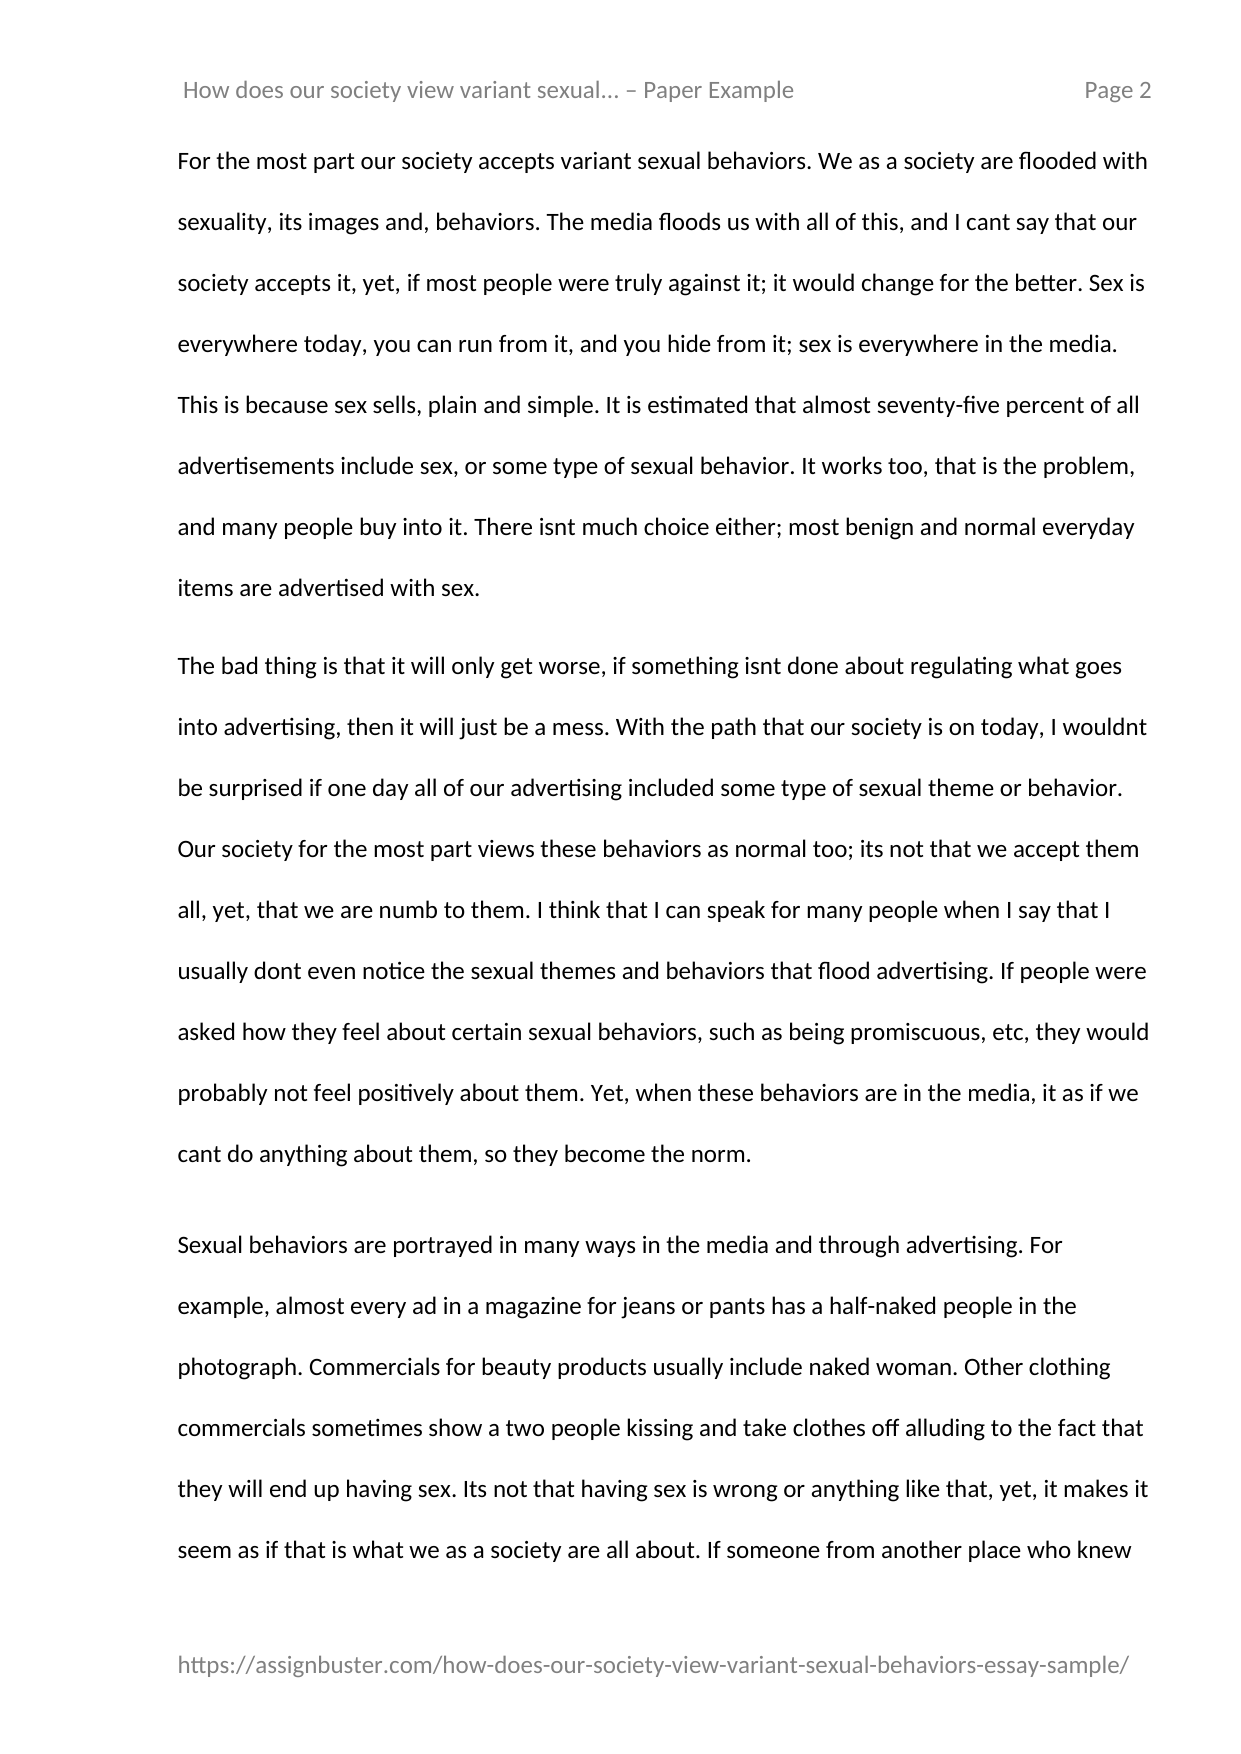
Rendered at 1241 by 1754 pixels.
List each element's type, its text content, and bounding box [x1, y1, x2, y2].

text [177, 1229, 1152, 1564]
text For the most part our society accepts variant sexual behaviors. We as a society are flooded with sexuality, its images and, behaviors. The media floods us with all of this, and I cant say that our society accepts it, yet, if most people were truly against it; it would change for the better. Sex is everywhere today, you can run from it, and you hide from it; sex is everywhere in the media. This is because sex sells, plain and simple. It is estimated that almost seventy-five percent of all advertisements include sex, or some type of sexual behavior. It works too, that is the problem, and many people buy into it. There isnt much choice either; most benign and normal everyday items are advertised with sex. [177, 145, 1152, 603]
text The bad thing is that it will only get worse, if something isnt done about regulating what goes into advertising, then it will just be a mess. With the path that our society is on today, I wouldnt be surprised if one day all of our advertising included some type of sexual theme or behavior. Our society for the most part views these behaviors as normal too; its not that we accept them all, yet, that we are numb to them. I think that I can speak for many people when I say that I usually dont even notice the sexual themes and behaviors that flood advertising. If people were asked how they feel about certain sexual behaviors, such as being promiscuous, etc, they would probably not feel positively about them. Yet, when these behaviors are in the media, it as if we cant do anything about them, so they become the norm. [177, 650, 1152, 1169]
